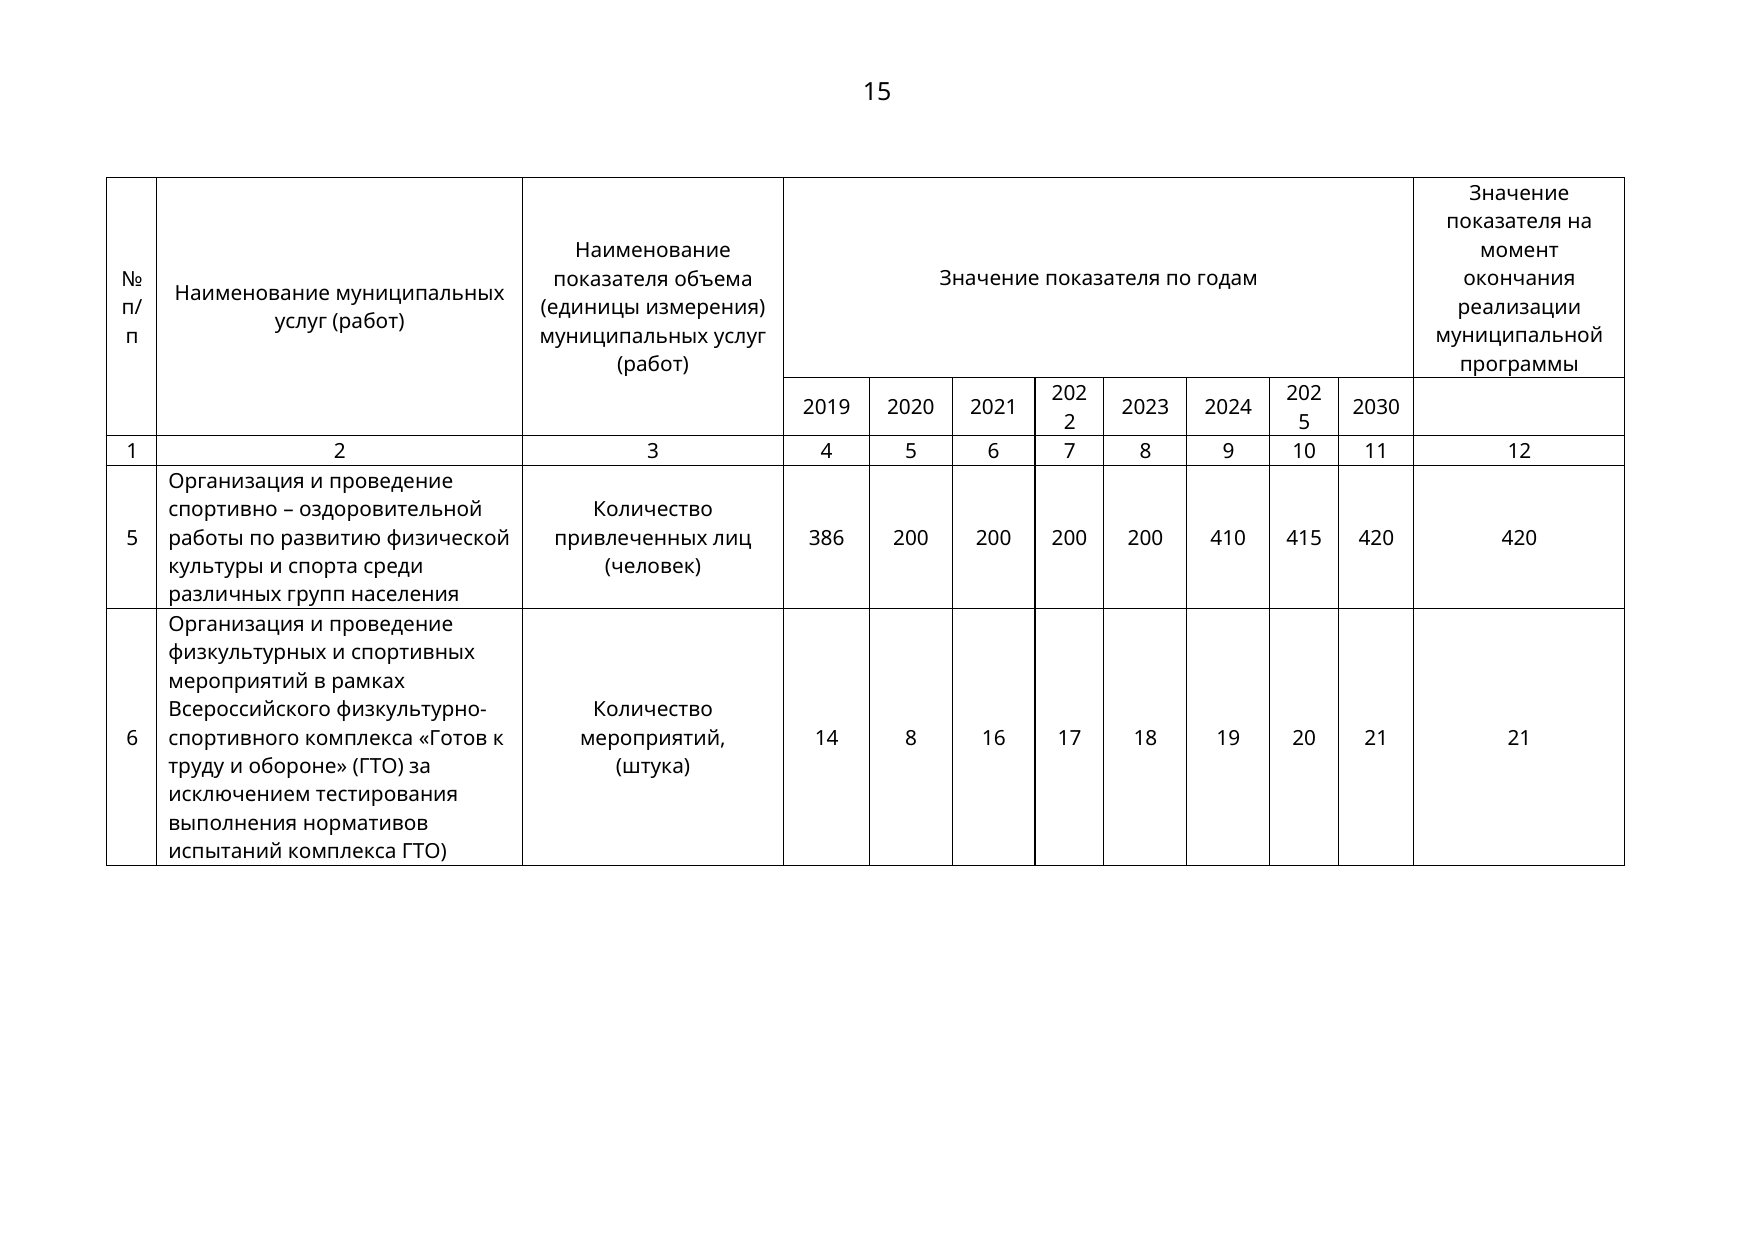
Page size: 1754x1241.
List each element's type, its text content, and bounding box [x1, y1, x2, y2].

table_cell 200 [1104, 466, 1186, 608]
table_cell 2021 [953, 378, 1034, 435]
table_cell 420 [1339, 466, 1413, 608]
table_cell 10 [1270, 436, 1338, 465]
table_cell 2023 [1104, 378, 1186, 435]
table_cell 2022 [1036, 378, 1103, 435]
table_cell 200 [1036, 466, 1103, 608]
table_cell 19 [1187, 609, 1269, 865]
table_header № п/п [107, 178, 156, 435]
table_cell 2020 [870, 378, 952, 435]
table_cell 386 [784, 466, 869, 608]
table_header Наименование показателя объема (единицы измерения) муниципальных услуг (работ) [523, 178, 783, 435]
table_cell 21 [1414, 609, 1624, 865]
table_cell 5 [870, 436, 952, 465]
table_header Значение показателя на момент окончания реализации муниципальной программы [1414, 178, 1624, 377]
table_cell 410 [1187, 466, 1269, 608]
table_cell 9 [1187, 436, 1269, 465]
table_cell 11 [1339, 436, 1413, 465]
table_cell 420 [1414, 466, 1624, 608]
table_cell 2030 [1339, 378, 1413, 435]
table_cell 4 [784, 436, 869, 465]
table_cell 8 [1104, 436, 1186, 465]
table_cell 200 [953, 466, 1034, 608]
table_cell 1 [107, 436, 156, 465]
table_cell 3 [523, 436, 783, 465]
table_cell 14 [784, 609, 869, 865]
table_cell 6 [107, 609, 156, 865]
table_cell 2019 [784, 378, 869, 435]
table_cell Организация и проведение физкультурных и спортивных мероприятий в рамках Всероссийского физкультурно-спортивного комплекса «Готов к труду и обороне» (ГТО) за исключением тестирования выполнения нормативов испытаний комплекса ГТО) [157, 609, 522, 865]
table_cell 5 [107, 466, 156, 608]
table_cell 17 [1036, 609, 1103, 865]
table_cell 2 [157, 436, 522, 465]
table_cell 200 [870, 466, 952, 608]
table_cell 2024 [1187, 378, 1269, 435]
table_cell 6 [953, 436, 1034, 465]
table_cell 2025 [1270, 378, 1338, 435]
table_header Значение показателя по годам [784, 178, 1413, 377]
table_cell 18 [1104, 609, 1186, 865]
table_cell 8 [870, 609, 952, 865]
table_header Наименование муниципальных услуг (работ) [157, 178, 522, 435]
table_cell 12 [1414, 436, 1624, 465]
table_cell 21 [1339, 609, 1413, 865]
table_cell 7 [1036, 436, 1103, 465]
table_cell 20 [1270, 609, 1338, 865]
table_cell Организация и проведение спортивно – оздоровительной работы по развитию физической культуры и спорта среди различных групп населения [157, 466, 522, 608]
table_cell 16 [953, 609, 1034, 865]
table_cell Количество привлеченных лиц (человек) [523, 466, 783, 608]
table_cell [1414, 378, 1624, 435]
table_cell Количество мероприятий, (штука) [523, 609, 783, 865]
table_cell 415 [1270, 466, 1338, 608]
